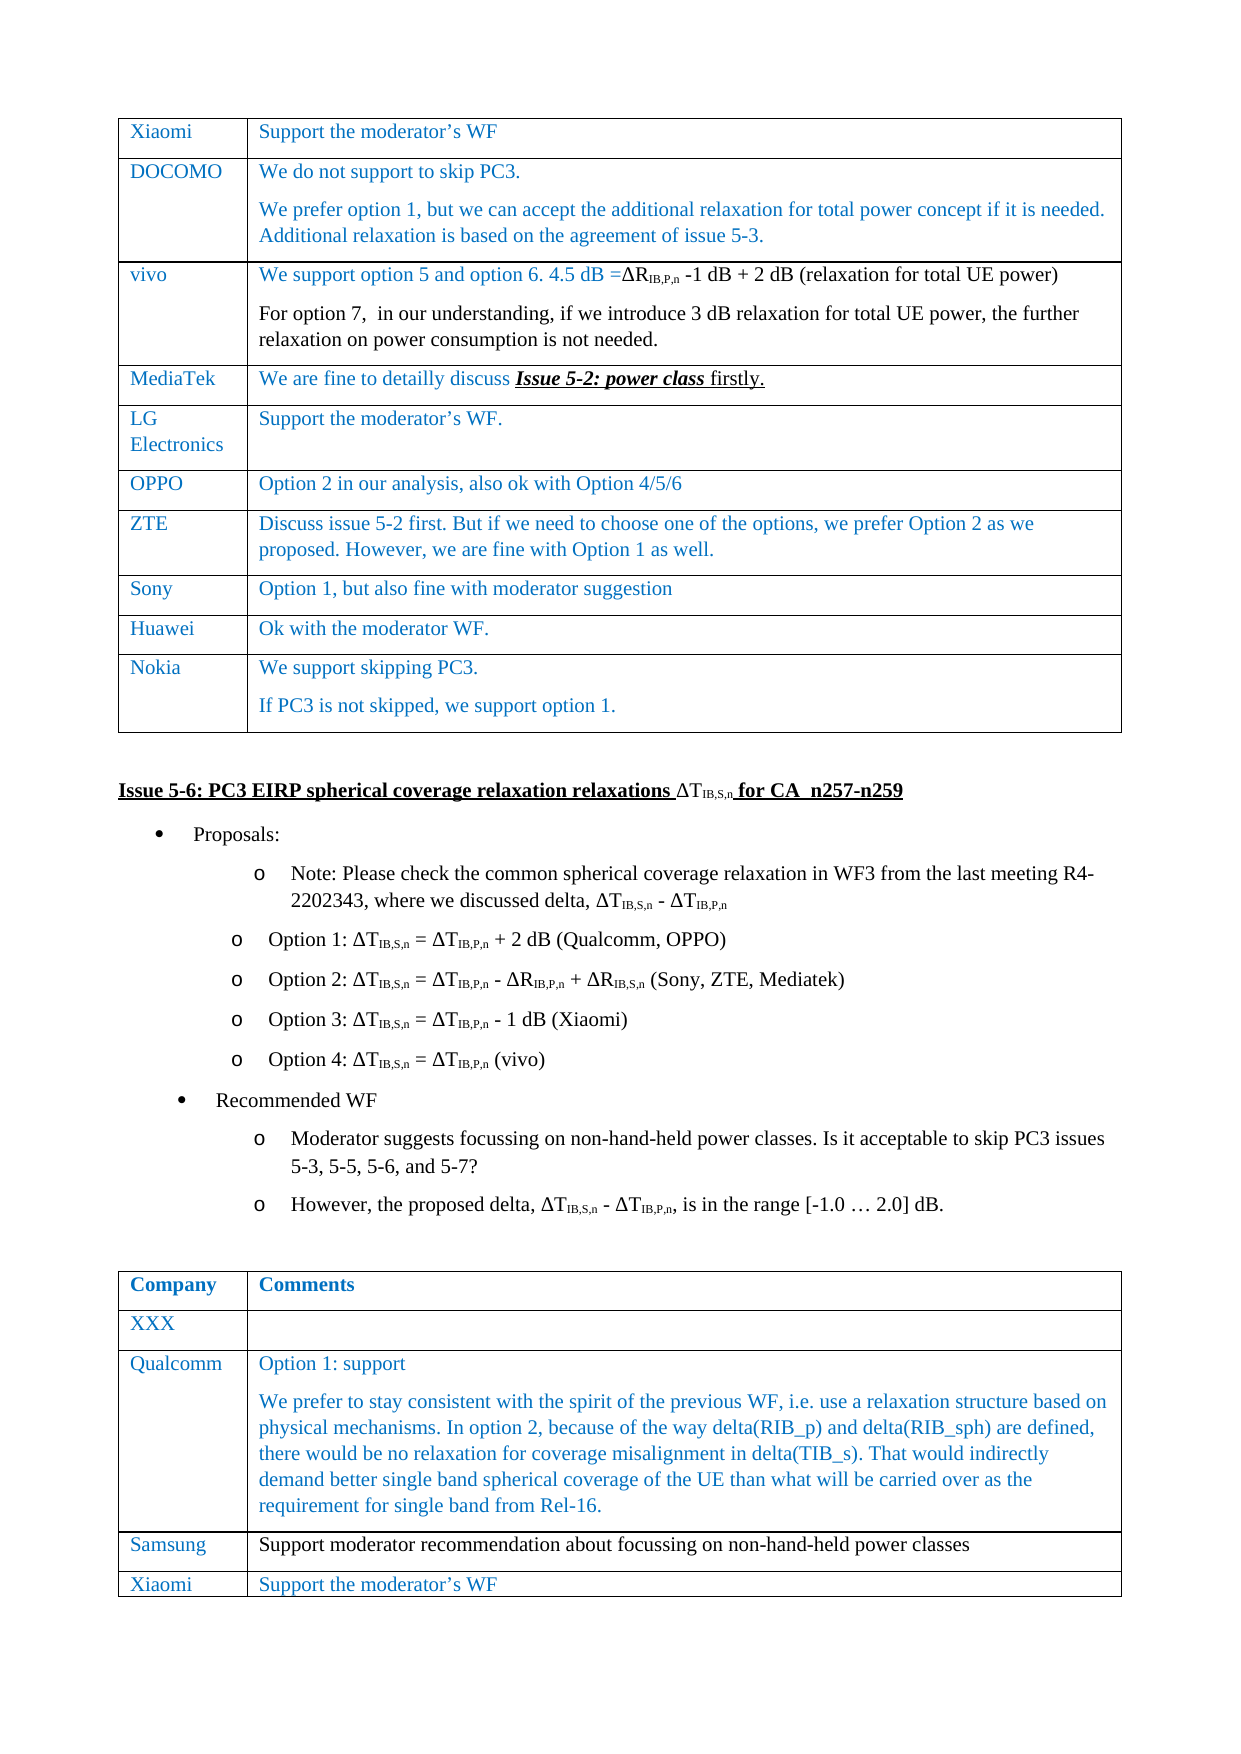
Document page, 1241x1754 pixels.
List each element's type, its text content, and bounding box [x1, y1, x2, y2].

list However, the proposed delta, ΔTIB,S,n - ΔTIB,P,n, is in the range [-1.0 … 2.0] dB. [253, 1192, 1122, 1218]
table_cell Support the moderator’s WF. [248, 406, 1121, 470]
table_cell We support skipping PC3. If PC3 is not skipped, we support option 1. [248, 655, 1121, 732]
table_cell DOCOMO [119, 159, 247, 261]
table_cell MediaTek [119, 366, 247, 405]
table_cell Option 1: support We prefer to stay consistent with the spirit of the previous WF, i.e. use a relaxation structure based on physical mechanisms. In option 2, because of the way delta(RIB_p) and delta(RIB_sph) are defined, there would be no relaxation for coverage misalignment in delta(TIB_s). That would indirectly demand better single band spherical coverage of the UE than what will be carried over as the requirement for single band from Rel-16. [248, 1351, 1121, 1531]
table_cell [248, 1572, 1121, 1596]
table_cell ZTE [119, 511, 247, 575]
list Recommended WF [178, 1088, 1122, 1112]
list Option 2: ΔTIB,S,n = ΔTIB,P,n - ΔRIB,P,n + ΔRIB,S,n (Sony, ZTE, Mediatek) [231, 967, 1122, 993]
table_cell Xiaomi [119, 1572, 247, 1596]
table_header Company [119, 1272, 247, 1310]
table_cell Support moderator recommendation about focussing on non-hand-held power classes [248, 1533, 1121, 1571]
table_cell Nokia [119, 655, 247, 732]
table_cell Discuss issue 5-2 first. But if we need to choose one of the options, we prefer Option 2 as we proposed. However, we are fine with Option 1 as well. [248, 511, 1121, 575]
list Option 3: ΔTIB,S,n = ΔTIB,P,n - 1 dB (Xiaomi) [231, 1007, 1122, 1033]
text Issue 5-6: PC3 EIRP spherical coverage relaxation relaxations ΔTIB,S,n for CA_n257-n259 [118, 778, 1122, 802]
table_cell [248, 1311, 1121, 1350]
table_cell Samsung [119, 1533, 247, 1571]
list Option 4: ΔTIB,S,n = ΔTIB,P,n (vivo) [231, 1047, 1122, 1073]
table_cell Xiaomi [119, 119, 247, 157]
table_cell LG Electronics [119, 406, 247, 470]
table_cell XXX [119, 1311, 247, 1350]
table_cell Option 2 in our analysis, also ok with Option 4/5/6 [248, 471, 1121, 509]
table_cell Support the moderator’s WF [248, 119, 1121, 157]
table_cell We do not support to skip PC3. We prefer option 1, but we can accept the additional relaxation for total power concept if it is needed. Additional relaxation is based on the agreement of issue 5-3. [248, 159, 1121, 261]
table_cell Huawei [119, 616, 247, 654]
table_cell Qualcomm [119, 1351, 247, 1531]
table_cell Ok with the moderator WF. [248, 616, 1121, 654]
table_cell OPPO [119, 471, 247, 509]
table_header Comments [248, 1272, 1121, 1310]
list Option 1: ΔTIB,S,n = ΔTIB,P,n + 2 dB (Qualcomm, OPPO) [231, 927, 1122, 952]
table_cell We are fine to detailly discuss Issue 5-2: power class firstly. [248, 366, 1121, 405]
list Note: Please check the common spherical coverage relaxation in WF3 from the last meeting R4-2202343, where we discussed delta, ΔTIB,S,n - ΔTIB,P,n [253, 861, 1122, 912]
table_cell Sony [119, 576, 247, 614]
table_cell vivo [119, 263, 247, 365]
table_cell We support option 5 and option 6. 4.5 dB =ΔRIB,P,n -1 dB + 2 dB (relaxation for total UE power) For option 7, in our understanding, if we introduce 3 dB relaxation for total UE power, the further relaxation on power consumption is not needed. [248, 263, 1121, 365]
table_cell Option 1, but also fine with moderator suggestion [248, 576, 1121, 614]
list Moderator suggests focussing on non-hand-held power classes. Is it acceptable to skip PC3 issues 5-3, 5-5, 5-6, and 5-7? [253, 1126, 1122, 1178]
list Proposals: [156, 822, 1122, 846]
